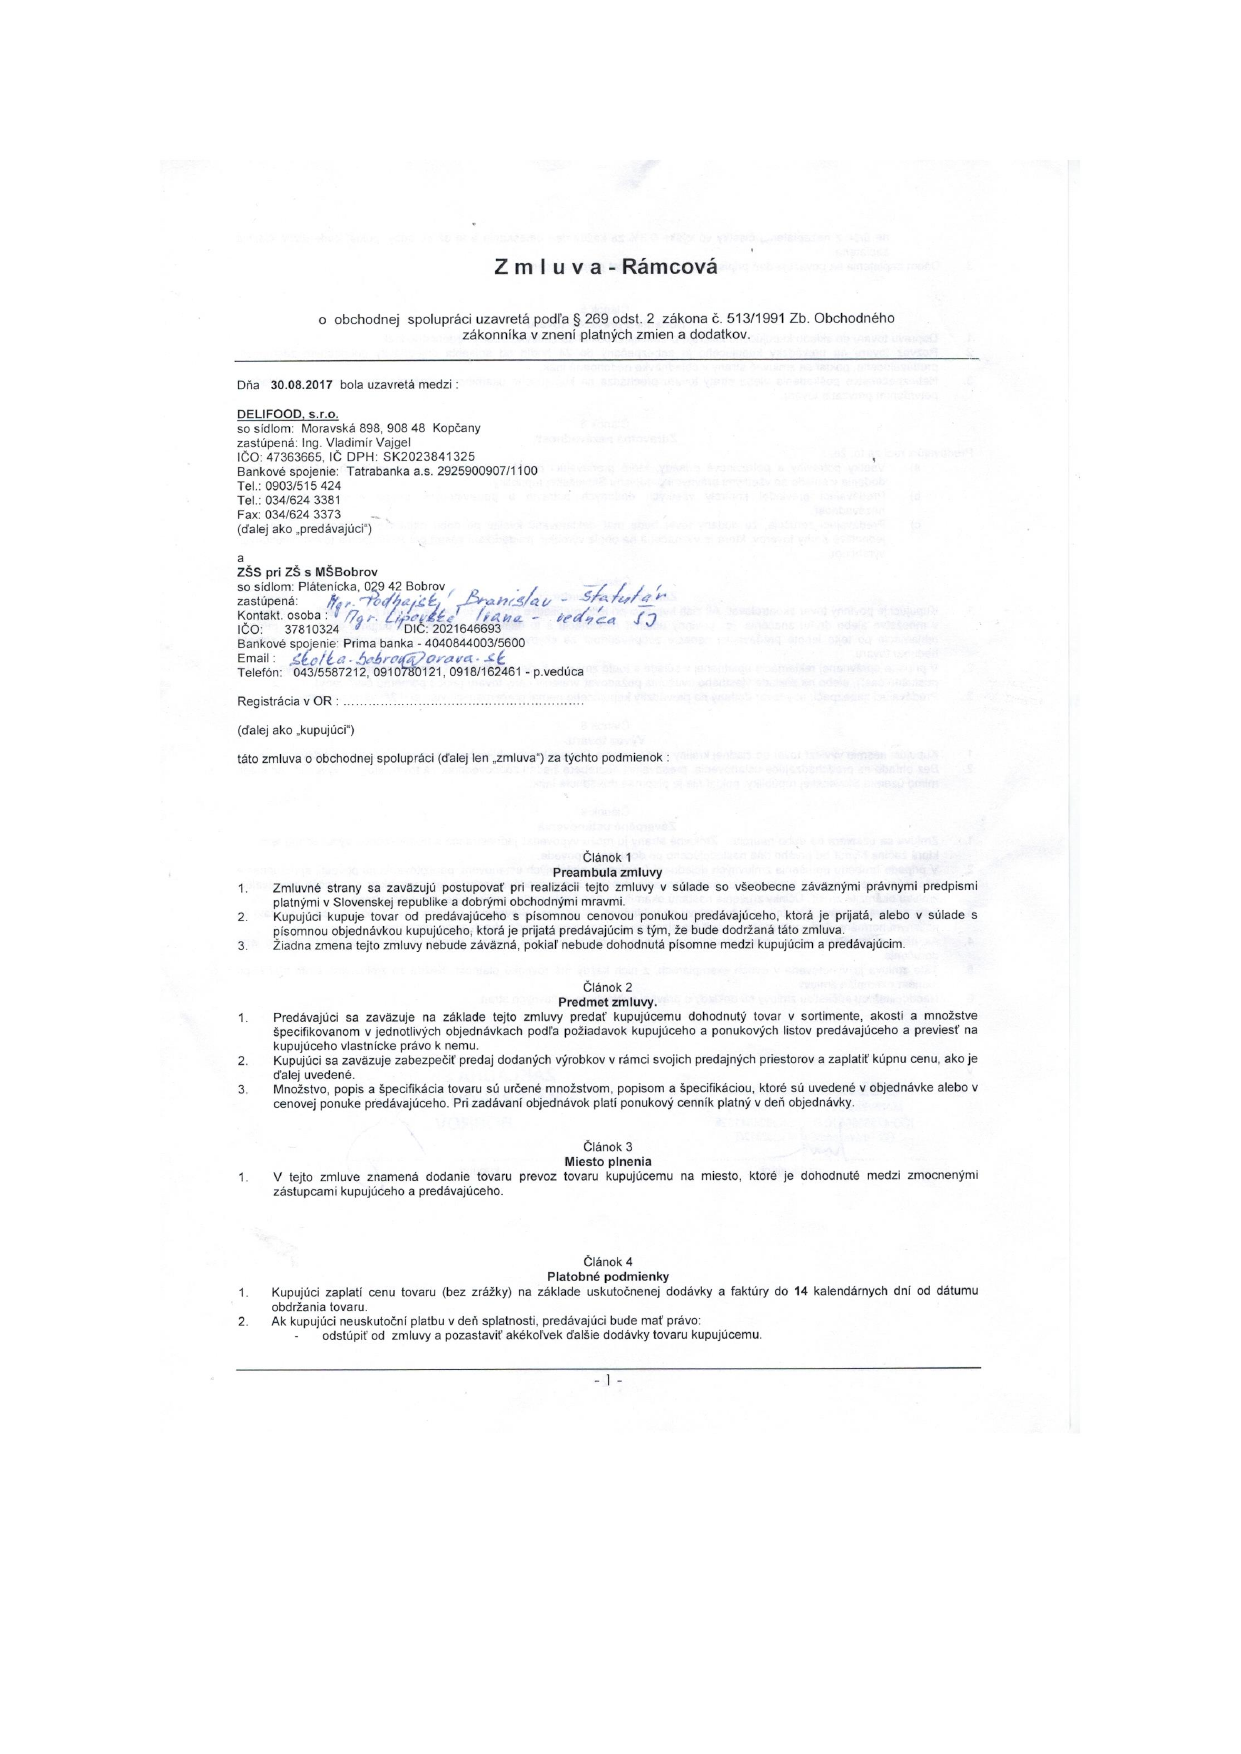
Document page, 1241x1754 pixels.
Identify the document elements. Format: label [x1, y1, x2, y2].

picture [147, 147, 1093, 1447]
